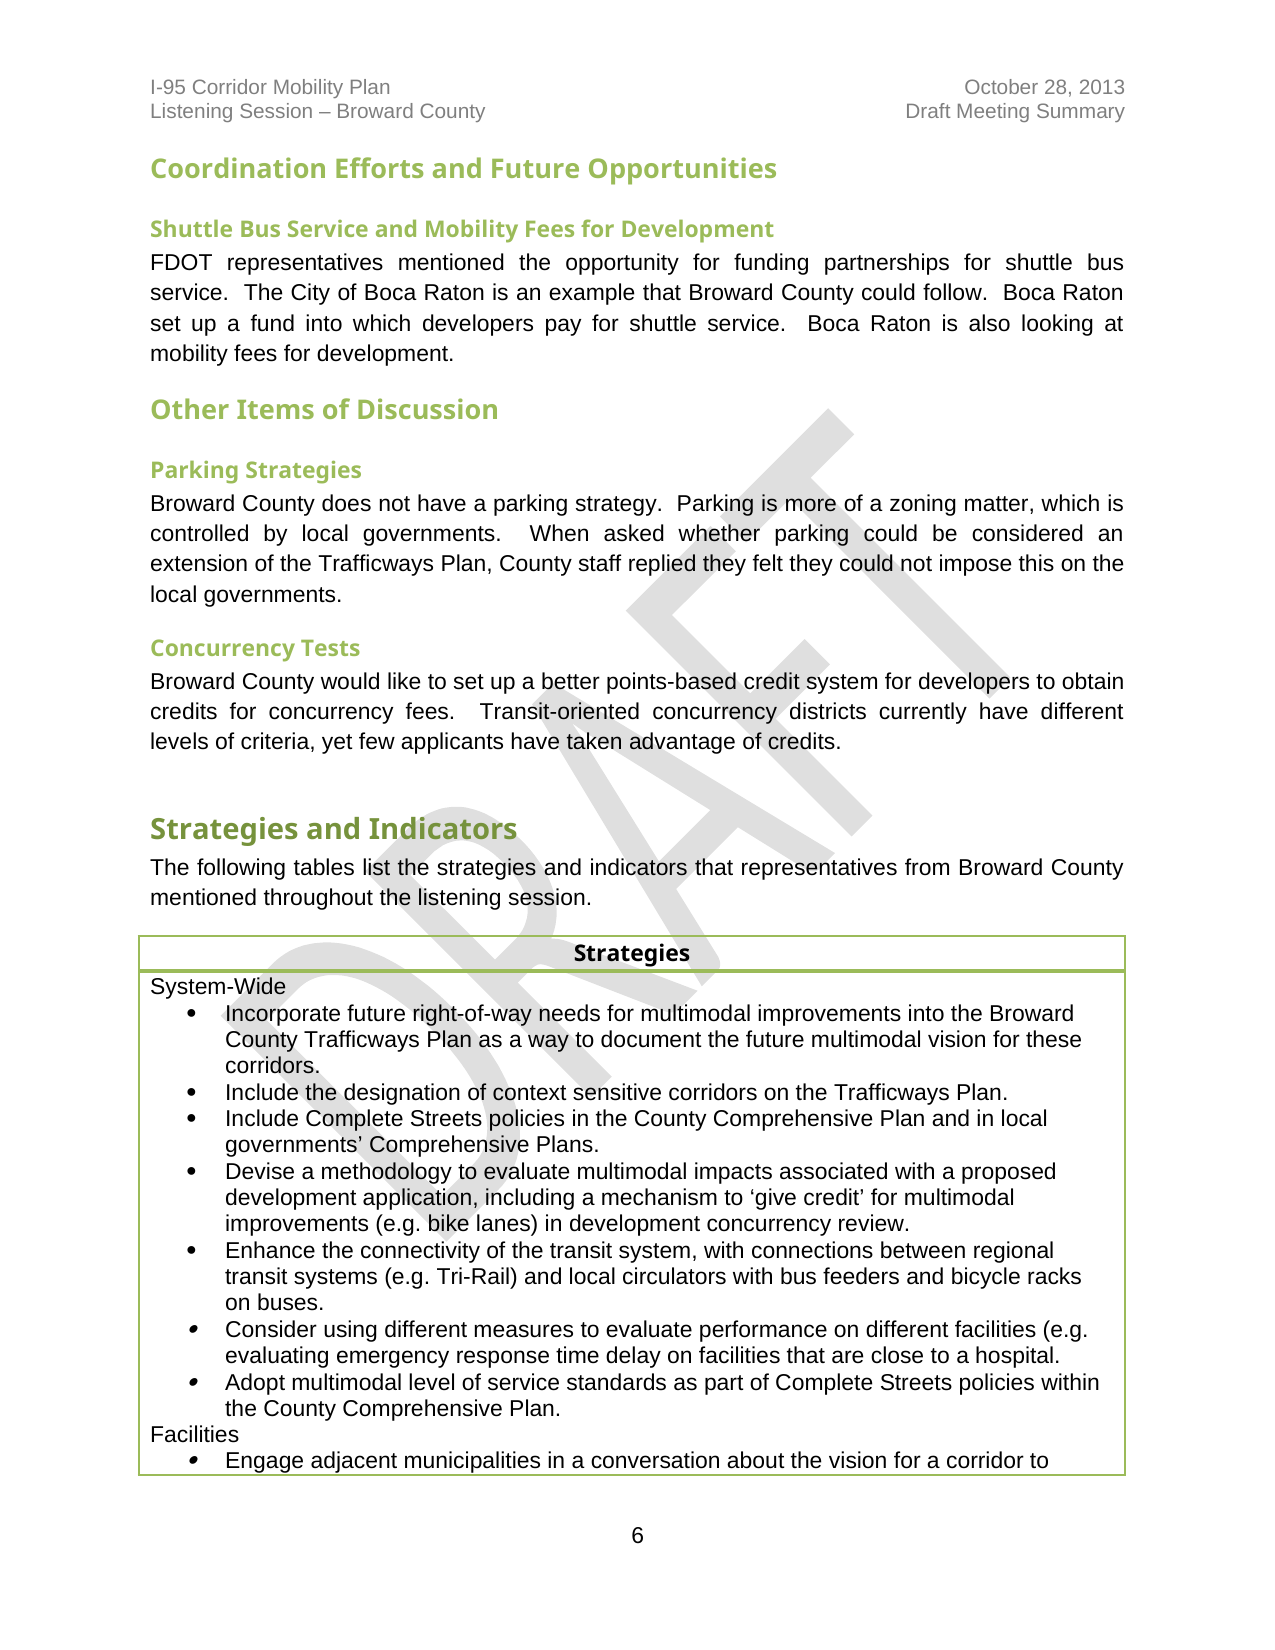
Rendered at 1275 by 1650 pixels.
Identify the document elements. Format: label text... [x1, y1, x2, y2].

table_header Strategies [140, 937, 1124, 968]
text Broward County would like to set up a better points-based credit system for developers to obtain credits for concurrency fees. Transit-oriented concurrency districts currently have different levels of criteria, yet few applicants have taken advantage of credits. [150, 668, 1125, 754]
text FDOT representatives mentioned the opportunity for funding partnerships for shuttle bus service. The City of Boca Raton is an example that Broward County could follow. Boca Raton set up a fund into which developers pay for shuttle service. Boca Raton is also looking at mobility fees for development. [150, 249, 1125, 366]
subtitle Other Items of Discussion [150, 391, 1125, 428]
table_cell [140, 973, 1124, 1474]
text The following tables list the strategies and indicators that representatives from Broward County mentioned throughout the listening session. [150, 854, 1125, 910]
subtitle Coordination Efforts and Future Opportunities [150, 150, 1125, 187]
text Broward County does not have a parking strategy. Parking is more of a zoning matter, which is controlled by local governments. When asked whether parking could be considered an extension of the Trafficways Plan, County staff replied they felt they could not impose this on the local governments. [150, 490, 1125, 607]
subtitle Concurrency Tests [150, 632, 1125, 663]
subtitle Strategies and Indicators [150, 808, 1125, 848]
subtitle Shuttle Bus Service and Mobility Fees for Development [150, 213, 1125, 244]
subtitle Parking Strategies [150, 454, 1125, 485]
